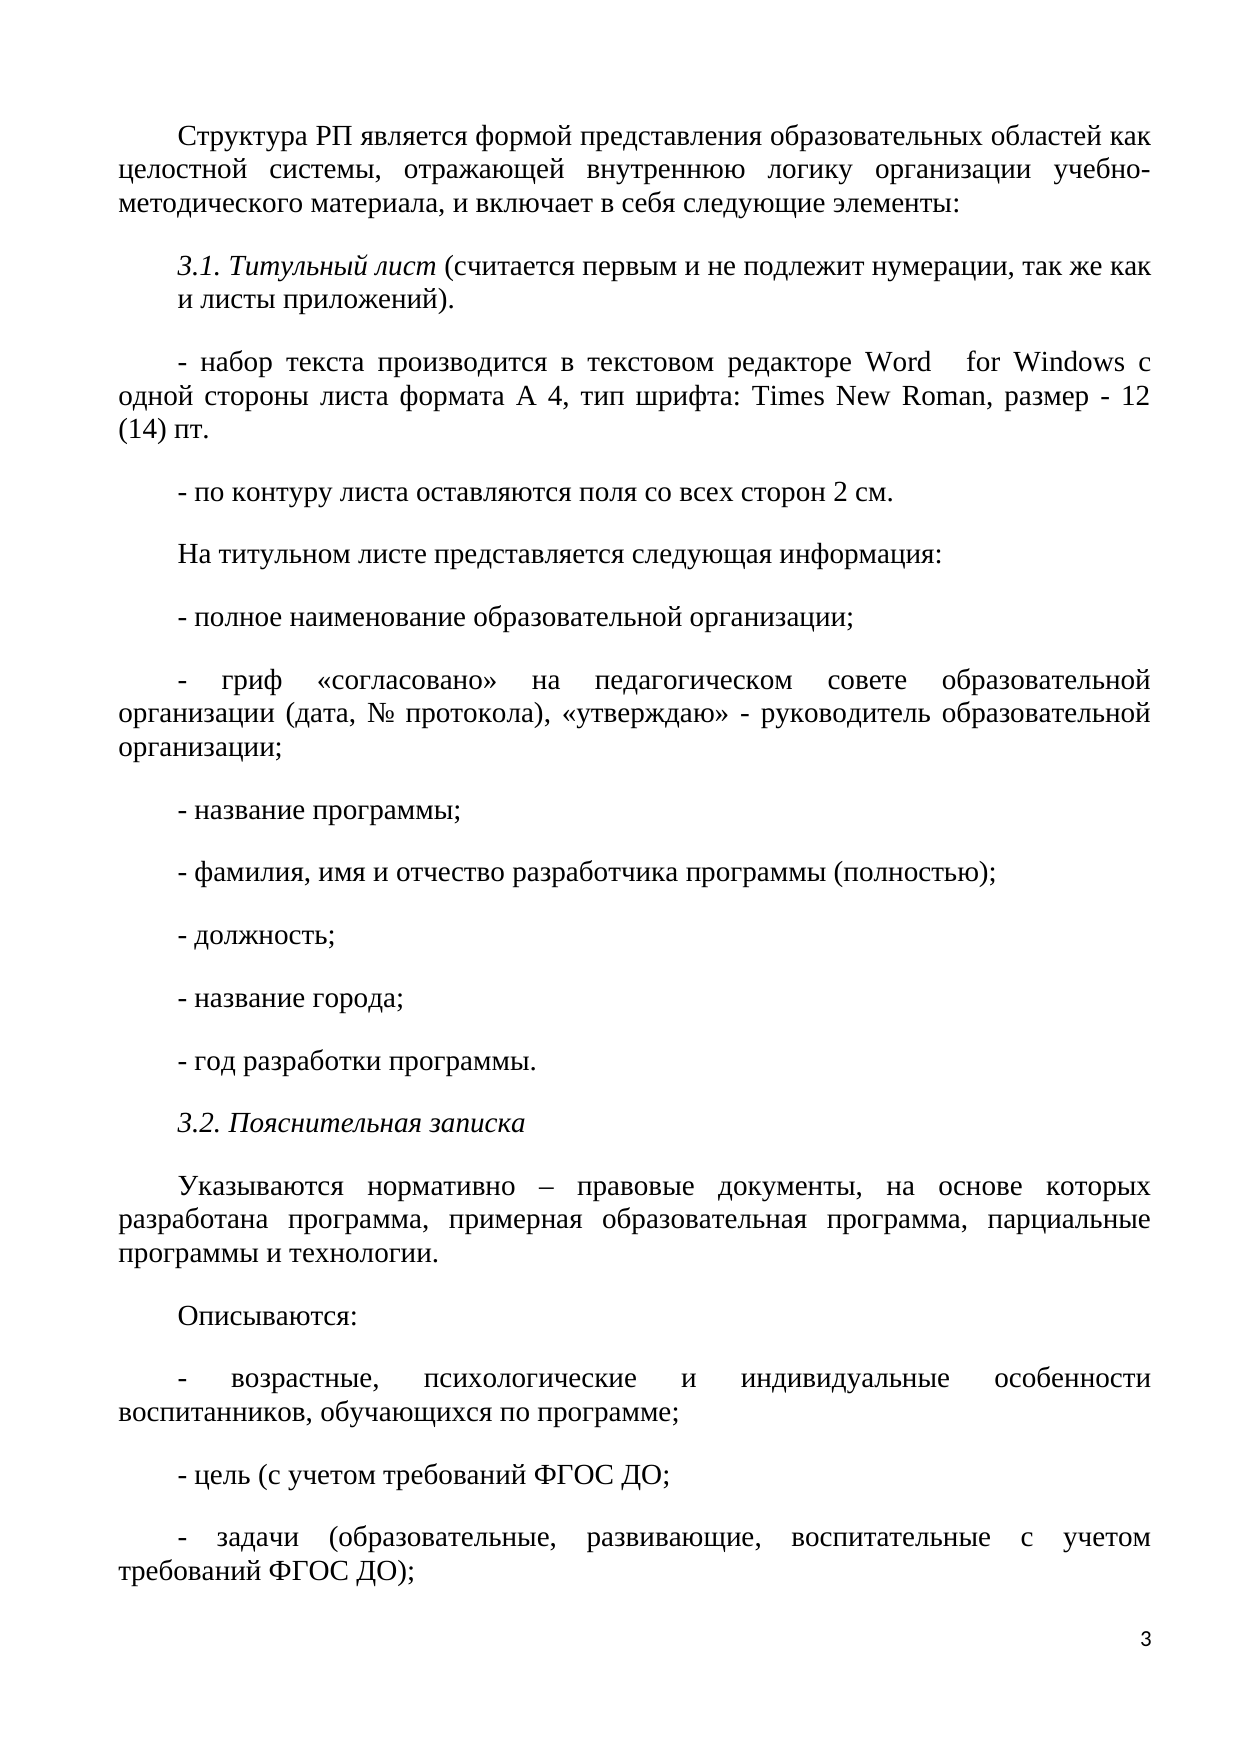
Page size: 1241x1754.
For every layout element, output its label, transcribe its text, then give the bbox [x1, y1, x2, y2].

text - название города; [118, 980, 1152, 1013]
text Структура РП является формой представления образовательных областей как целостной системы, отражающей внутреннюю логику организации учебно-методического материала, и включает в себя следующие элементы: [118, 118, 1152, 219]
text - возрастные, психологические и индивидуальные особенности воспитанников, обучающихся по программе; [118, 1361, 1152, 1428]
text - полное наименование образовательной организации; [118, 599, 1152, 633]
text - цель (с учетом требований ФГОС ДО; [118, 1457, 1152, 1490]
text 3.1. Титульный лист (считается первым и не подлежит нумерации, так же как и листы приложений). [177, 248, 1152, 315]
text - год разработки программы. [118, 1043, 1152, 1076]
text Описываются: [118, 1298, 1152, 1331]
text На титульном листе представляется следующая информация: [177, 537, 1152, 570]
text - набор текста производится в текстовом редакторе Word for Windows с одной стороны листа формата А 4, тип шрифта: Times New Roman, размер - 12 (14) пт. [118, 344, 1152, 445]
text 3.2. Пояснительная записка [118, 1105, 1152, 1139]
text - гриф «согласовано» на педагогическом совете образовательной организации (дата, № протокола), «утверждаю» - руководитель образовательной организации; [118, 662, 1152, 763]
text - по контуру листа оставляются поля со всех сторон 2 см. [118, 474, 1152, 507]
text - должность; [118, 917, 1152, 951]
text - задачи (образовательные, развивающие, воспитательные с учетом требований ФГОС ДО); [118, 1519, 1152, 1587]
text Указываются нормативно – правовые документы, на основе которых разработана программа, примерная образовательная программа, парциальные программы и технологии. [118, 1168, 1152, 1269]
text - название программы; [118, 792, 1152, 825]
text - фамилия, имя и отчество разработчика программы (полностью); [118, 854, 1152, 888]
